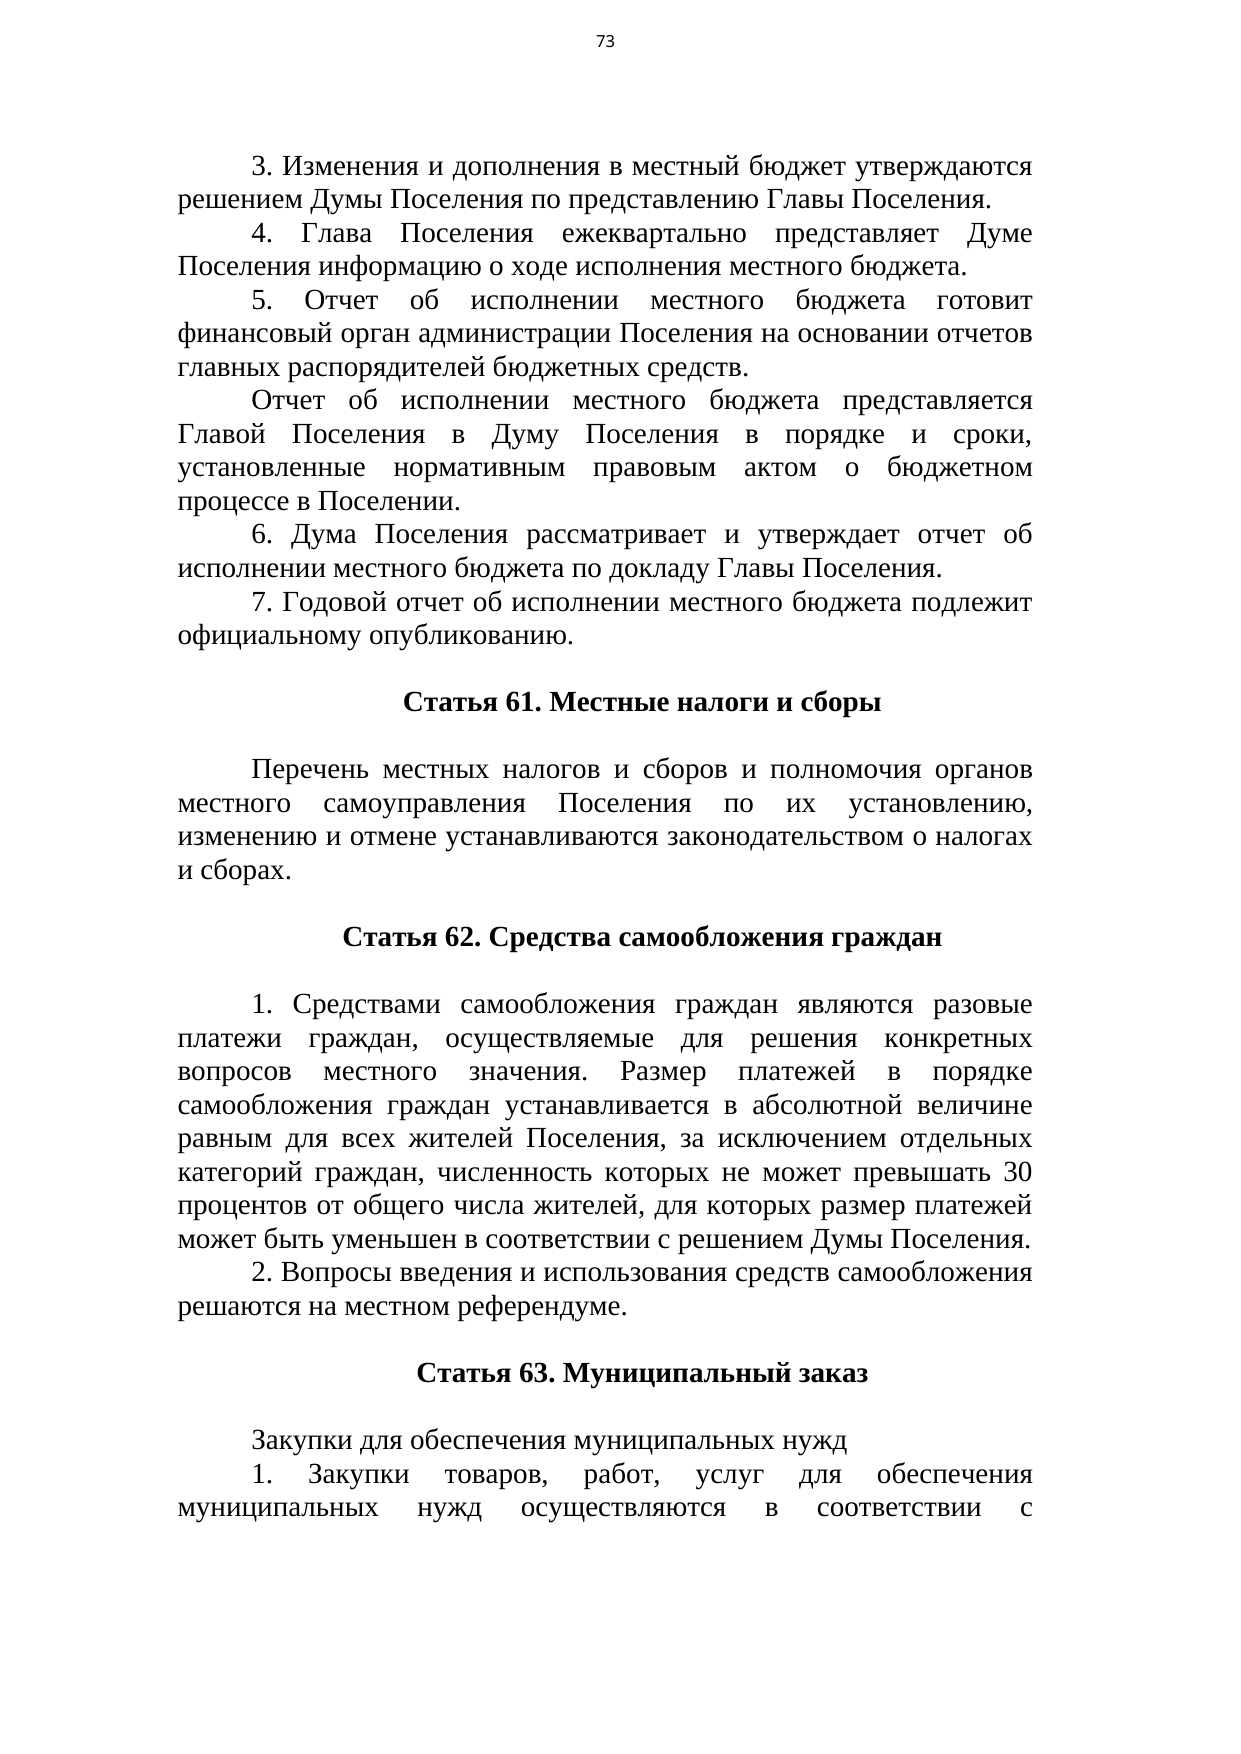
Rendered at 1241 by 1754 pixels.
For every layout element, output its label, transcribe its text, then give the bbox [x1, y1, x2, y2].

text Статья 62. Средства самообложения граждан [177, 919, 1033, 953]
text 7. Годовой отчет об исполнении местного бюджета подлежит официальному опубликованию. [177, 584, 1033, 651]
text Статья 63. Муниципальный заказ [177, 1355, 1033, 1389]
text 1. Средствами самообложения граждан являются разовые платежи граждан, осуществляемые для решения конкретных вопросов местного значения. Размер платежей в порядке самообложения граждан устанавливается в абсолютной величине равным для всех жителей Поселения, за исключением отдельных категорий граждан, численность которых не может превышать 30 процентов от общего числа жителей, для которых размер платежей может быть уменьшен в соответствии с решением Думы Поселения. [177, 986, 1033, 1254]
text 5. Отчет об исполнении местного бюджета готовит финансовый орган администрации Поселения на основании отчетов главных распорядителей бюджетных средств. [177, 282, 1033, 382]
text Закупки для обеспечения муниципальных нужд [177, 1422, 1033, 1456]
text 6. Дума Поселения рассматривает и утверждает отчет об исполнении местного бюджета по докладу Главы Поселения. [177, 517, 1033, 584]
text 3. Изменения и дополнения в местный бюджет утверждаются решением Думы Поселения по представлению Главы Поселения. [177, 148, 1033, 215]
text Отчет об исполнении местного бюджета представляется Главой Поселения в Думу Поселения в порядке и сроки, установленные нормативным правовым актом о бюджетном процессе в Поселении. [177, 382, 1033, 517]
text Статья 61. Местные налоги и сборы [177, 684, 1033, 718]
text 4. Глава Поселения ежеквартально представляет Думе Поселения информацию о ходе исполнения местного бюджета. [177, 215, 1033, 282]
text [177, 1456, 1033, 1523]
text Перечень местных налогов и сборов и полномочия органов местного самоуправления Поселения по их установлению, изменению и отмене устанавливаются законодательством о налогах и сборах. [177, 751, 1033, 886]
text 2. Вопросы введения и использования средств самообложения решаются на местном референдуме. [177, 1254, 1033, 1322]
